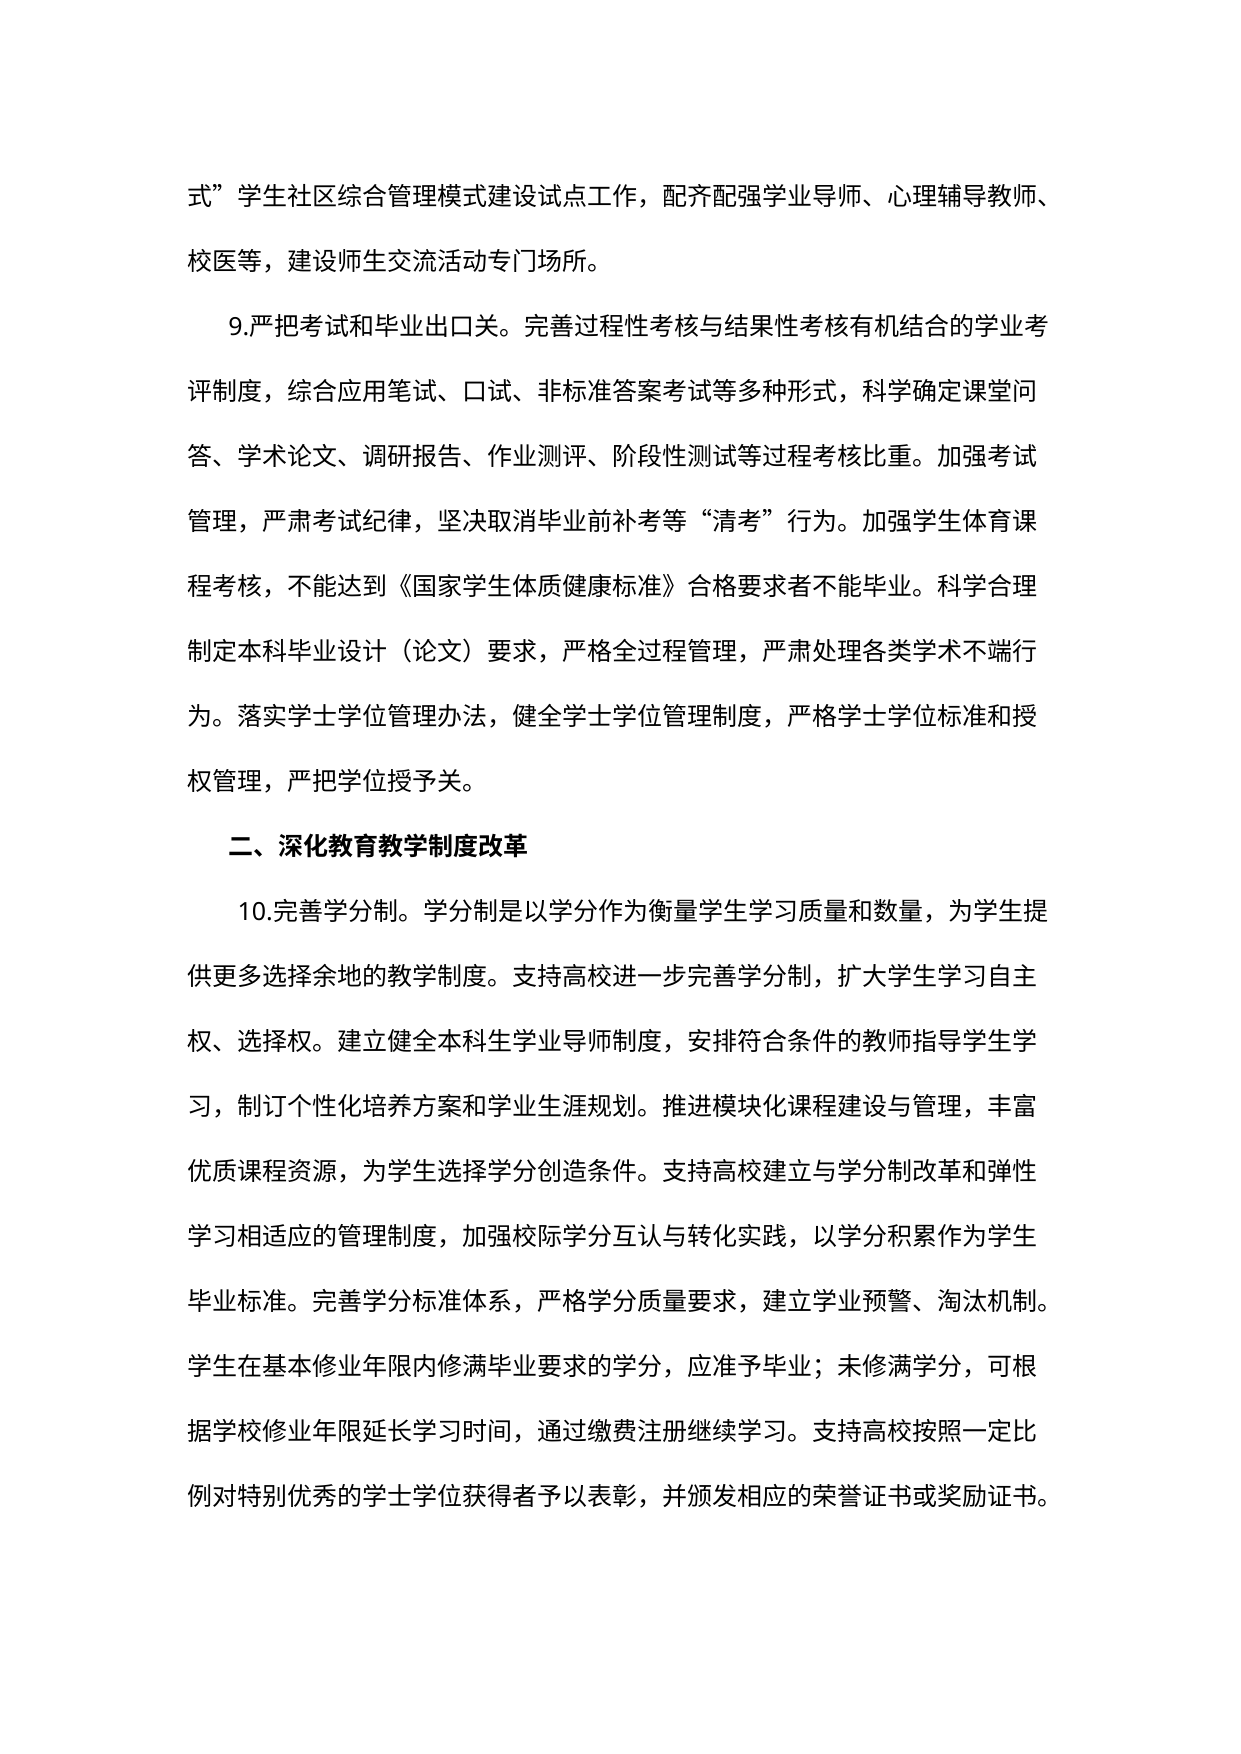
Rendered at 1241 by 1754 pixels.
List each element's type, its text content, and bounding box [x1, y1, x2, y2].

text 9.严把考试和毕业出口关。完善过程性考核与结果性考核有机结合的学业考评制度，综合应用笔试、口试、非标准答案考试等多种形式，科学确定课堂问答、学术论文、调研报告、作业测评、阶段性测试等过程考核比重。加强考试管理，严肃考试纪律，坚决取消毕业前补考等“清考”行为。加强学生体育课程考核，不能达到《国家学生体质健康标准》合格要求者不能毕业。科学合理制定本科毕业设计（论文）要求，严格全过程管理，严肃处理各类学术不端行为。落实学士学位管理办法，健全学士学位管理制度，严格学士学位标准和授权管理，严把学位授予关。 [187, 292, 1053, 812]
text 二、深化教育教学制度改革 [187, 812, 1053, 877]
text 10.完善学分制。学分制是以学分作为衡量学生学习质量和数量，为学生提供更多选择余地的教学制度。支持高校进一步完善学分制，扩大学生学习自主权、选择权。建立健全本科生学业导师制度，安排符合条件的教师指导学生学习，制订个性化培养方案和学业生涯规划。推进模块化课程建设与管理，丰富优质课程资源，为学生选择学分创造条件。支持高校建立与学分制改革和弹性学习相适应的管理制度，加强校际学分互认与转化实践，以学分积累作为学生毕业标准。完善学分标准体系，严格学分质量要求，建立学业预警、淘汰机制。学生在基本修业年限内修满毕业要求的学分，应准予毕业；未修满学分，可根据学校修业年限延长学习时间，通过缴费注册继续学习。支持高校按照一定比例对特别优秀的学士学位获得者予以表彰，并颁发相应的荣誉证书或奖励证书。 [187, 877, 1053, 1527]
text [187, 162, 1053, 292]
